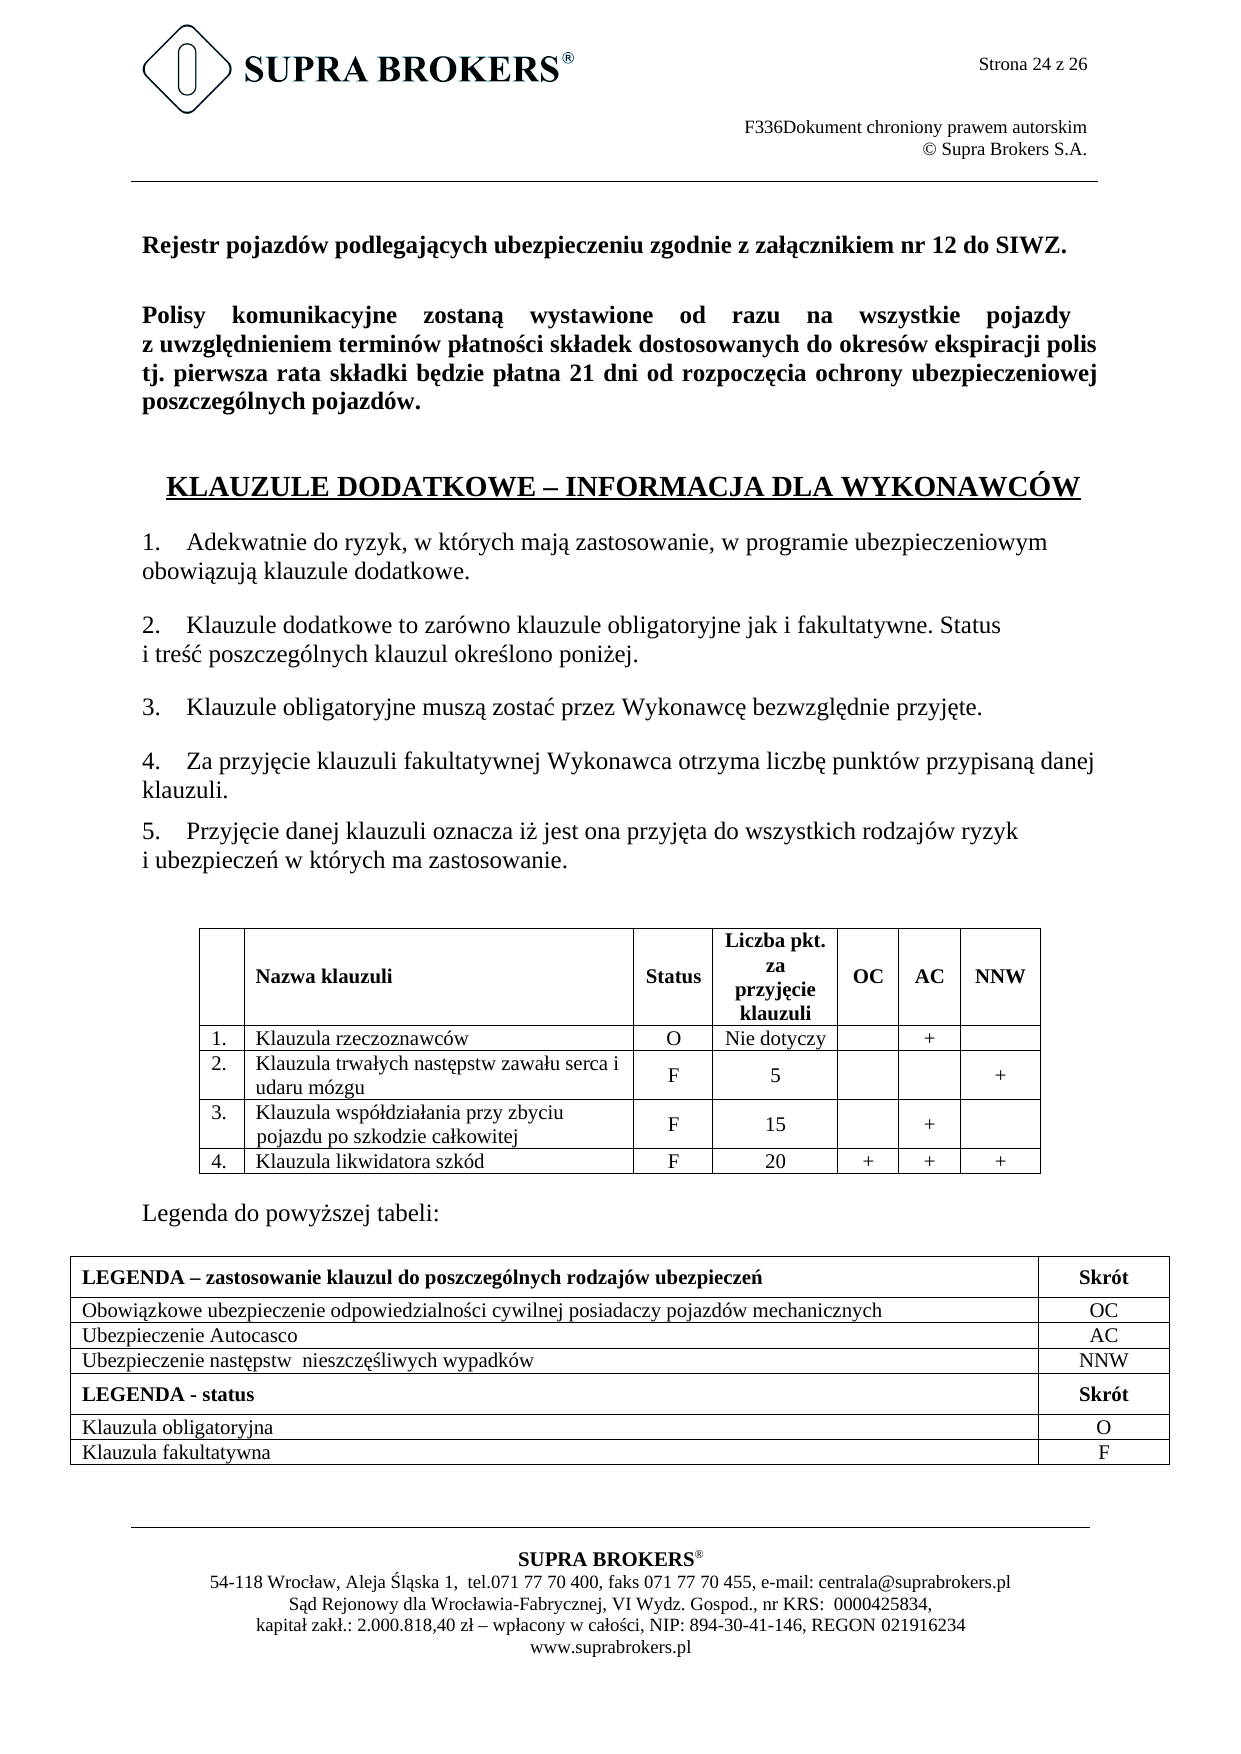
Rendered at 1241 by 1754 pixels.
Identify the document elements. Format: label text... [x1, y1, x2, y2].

table_cell + [899, 1026, 960, 1050]
table_cell F [634, 1051, 712, 1099]
table_cell [838, 1051, 898, 1099]
table_cell [961, 1100, 1040, 1148]
table_cell Klauzula fakultatywna [71, 1440, 1038, 1464]
table_cell + [899, 1149, 960, 1173]
table_cell [961, 1026, 1040, 1050]
table_cell 20 [713, 1149, 837, 1173]
table_cell [838, 1026, 898, 1050]
table_cell + [961, 1051, 1040, 1099]
picture [142, 23, 604, 117]
table_header NNW [961, 929, 1040, 1025]
table_header Status [634, 929, 712, 1025]
table_cell + [961, 1149, 1040, 1173]
table_cell LEGENDA - status [71, 1374, 1038, 1414]
table_cell [838, 1100, 898, 1148]
table_header [200, 929, 244, 1025]
table_cell Ubezpieczenie Autocasco [71, 1323, 1038, 1347]
table_cell O [634, 1026, 712, 1050]
text Polisy komunikacyjne zostaną wystawione od razu na wszystkie pojazdy z uwzględnieniem terminów płatności składek dostosowanych do okresów ekspiracji polis tj. pierwsza rata składki będzie płatna 21 dni od rozpoczęcia ochrony ubezpieczeniowej poszczególnych pojazdów. [142, 300, 1098, 415]
text KLAUZULE DODATKOWE – INFORMACJA DLA WYKONAWCÓW [148, 469, 1098, 502]
list Przyjęcie danej klauzuli oznacza iż jest ona przyjęta do wszystkich rodzajów ryzyk i ubezpieczeń w których ma zastosowanie. [142, 816, 1098, 874]
text Legenda do powyższej tabeli: [142, 1198, 1098, 1227]
table_header Liczba pkt. za przyjęcie klauzuli [713, 929, 837, 1025]
table_header AC [899, 929, 960, 1025]
table_cell [200, 1100, 244, 1148]
table_cell 5 [713, 1051, 837, 1099]
table_cell 15 [713, 1100, 837, 1148]
table_cell OC [1039, 1298, 1169, 1322]
table_header LEGENDA – zastosowanie klauzul do poszczególnych rodzajów ubezpieczeń [71, 1257, 1038, 1297]
list Za przyjęcie klauzuli fakultatywnej Wykonawca otrzyma liczbę punktów przypisaną danej klauzuli. [142, 746, 1098, 804]
table_cell [200, 1149, 244, 1173]
table_cell Klauzula trwałych następstw zawału serca i udaru mózgu [245, 1051, 633, 1099]
table_cell + [899, 1100, 960, 1148]
table_cell Obowiązkowe ubezpieczenie odpowiedzialności cywilnej posiadaczy pojazdów mechanicznych [71, 1298, 1038, 1322]
table_cell NNW [1039, 1349, 1169, 1372]
list Klauzule dodatkowe to zarówno klauzule obligatoryjne jak i fakultatywne. Status i treść poszczególnych klauzul określono poniżej. [142, 610, 1098, 667]
table_cell Klauzula likwidatora szkód [245, 1149, 633, 1173]
table_cell Klauzula rzeczoznawców [245, 1026, 633, 1050]
table_cell Ubezpieczenie następstw nieszczęśliwych wypadków [71, 1349, 1038, 1372]
list Klauzule obligatoryjne muszą zostać przez Wykonawcę bezwzględnie przyjęte. [142, 692, 1098, 721]
table_header Nazwa klauzuli [245, 929, 633, 1025]
table_cell O [1039, 1415, 1169, 1439]
list Adekwatnie do ryzyk, w których mają zastosowanie, w programie ubezpieczeniowym obowiązują klauzule dodatkowe. [142, 527, 1098, 585]
table_cell Nie dotyczy [713, 1026, 837, 1050]
table_cell F [634, 1149, 712, 1173]
table_header Skrót [1039, 1257, 1169, 1297]
table_cell Klauzula obligatoryjna [71, 1415, 1038, 1439]
table_cell [200, 1051, 244, 1099]
table_cell F [1039, 1440, 1169, 1464]
table_cell F [634, 1100, 712, 1148]
text Rejestr pojazdów podlegających ubezpieczeniu zgodnie z załącznikiem nr 12 do SIWZ. [142, 230, 1098, 259]
table_header OC [838, 929, 898, 1025]
table_cell + [838, 1149, 898, 1173]
table_cell Skrót [1039, 1374, 1169, 1414]
table_cell AC [1039, 1323, 1169, 1347]
table_cell [899, 1051, 960, 1099]
table_cell [200, 1026, 244, 1050]
table_cell Klauzula współdziałania przy zbyciu pojazdu po szkodzie całkowitej [245, 1100, 633, 1148]
